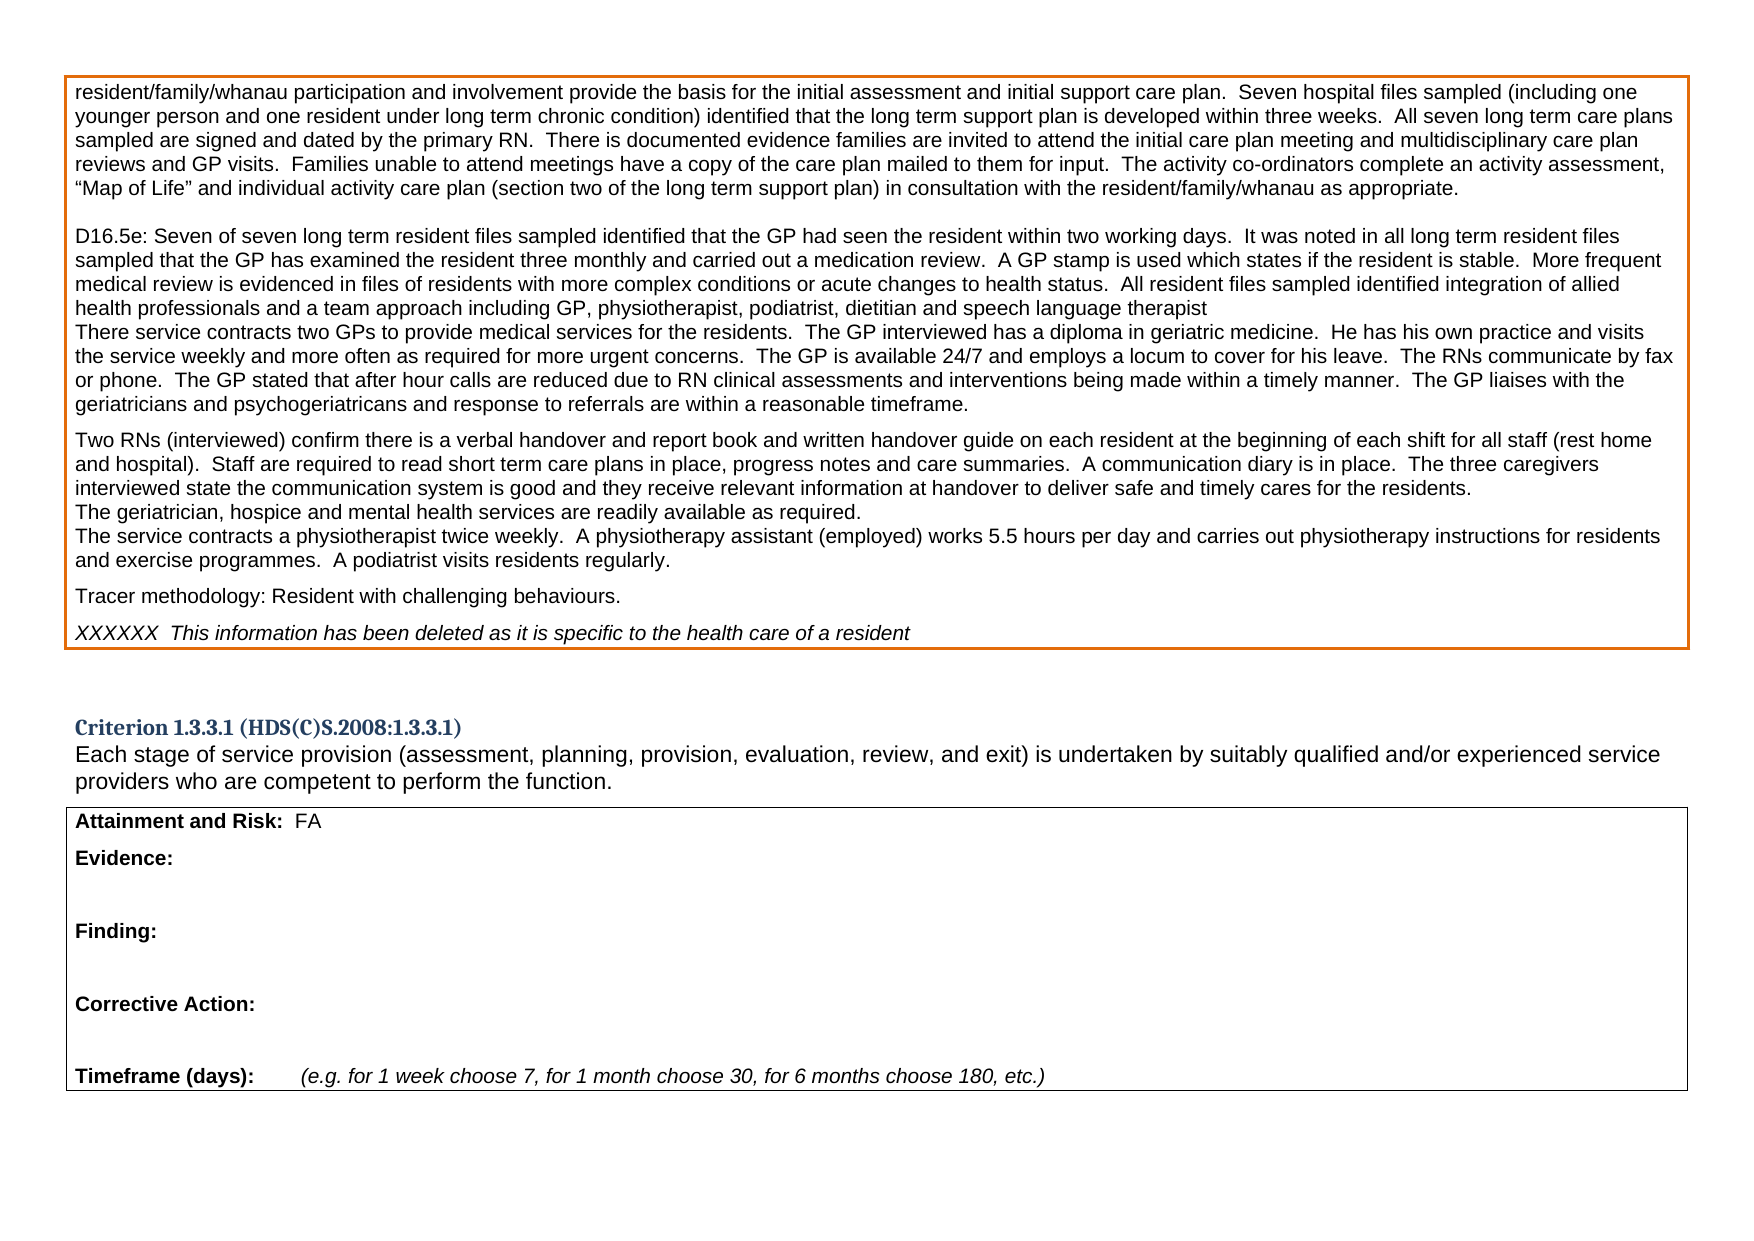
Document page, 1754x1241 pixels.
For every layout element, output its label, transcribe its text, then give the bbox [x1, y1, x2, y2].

text Tracer methodology: Resident with challenging behaviours. [67, 579, 1687, 608]
text Finding: [67, 916, 1687, 942]
subtitle Criterion 1.3.3.1 (HDS(C)S.2008:1.3.3.1) [75, 715, 1679, 741]
text Attainment and Risk: FA [67, 808, 1687, 833]
text Timeframe (days): (e.g. for 1 week choose 7, for 1 month choose 30, for 6 months choose 180, etc.) [67, 1062, 1687, 1090]
text Evidence: [67, 843, 1687, 869]
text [67, 78, 1687, 416]
text Each stage of service provision (assessment, planning, provision, evaluation, review, and exit) is undertaken by suitably qualified and/or experienced service providers who are competent to perform the function. [75, 741, 1679, 794]
text Two RNs (interviewed) confirm there is a verbal handover and report book and written handover guide on each resident at the beginning of each shift for all staff (rest home and hospital). Staff are required to read short term care plans in place, progress notes and care summaries. A communication diary is in place. The three caregivers interviewed state the communication system is good and they receive relevant information at handover to deliver safe and timely cares for the residents. The geriatrician, hospice and mental health services are readily available as required. The service contracts a physiotherapist twice weekly. A physiotherapy assistant (employed) works 5.5 hours per day and carries out physiotherapy instructions for residents and exercise programmes. A podiatrist visits residents regularly. [67, 423, 1687, 572]
text XXXXXX This information has been deleted as it is specific to the health care of a resident [67, 616, 1687, 647]
text Corrective Action: [67, 989, 1687, 1015]
